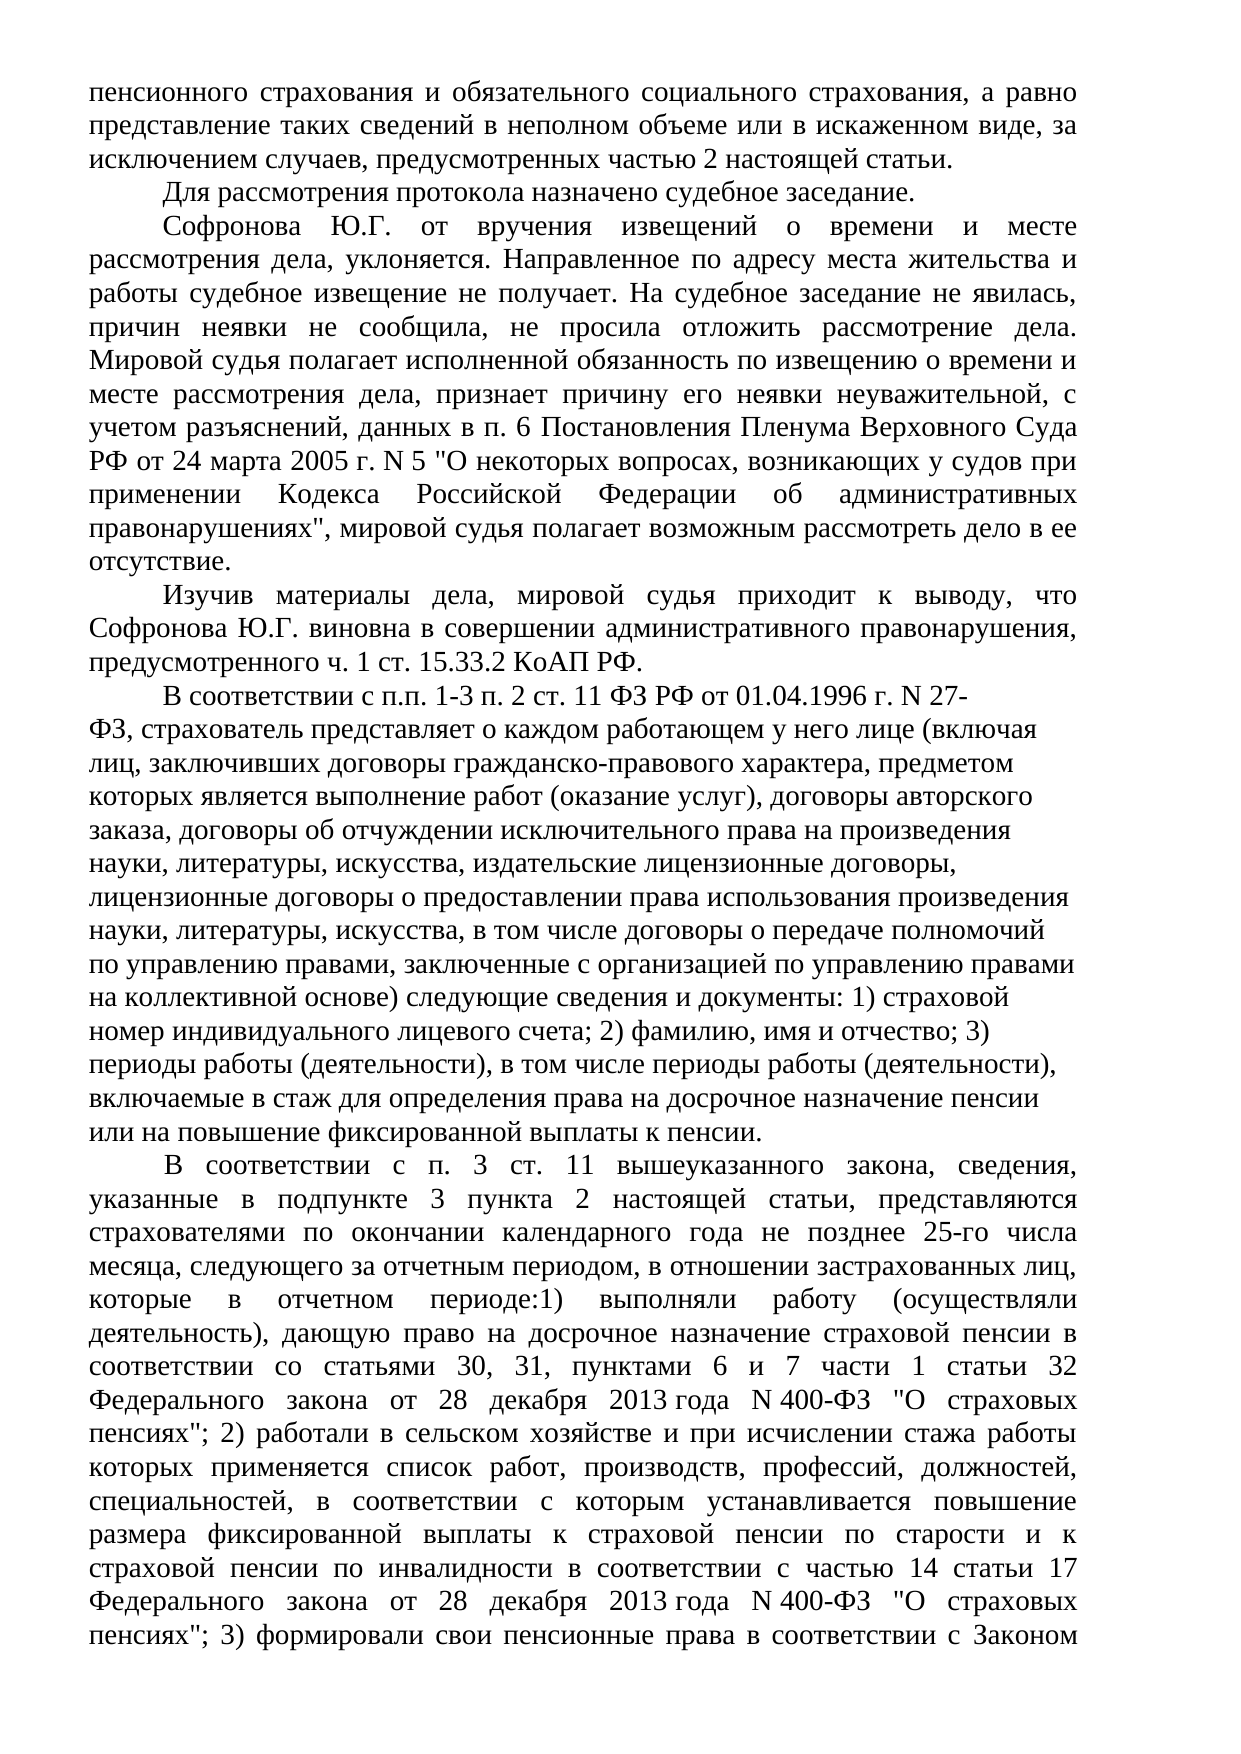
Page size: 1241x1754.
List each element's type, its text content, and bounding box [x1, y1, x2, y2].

text В соответствии с п.п. 1-3 п. 2 ст. 11 ФЗ РФ от 01.04.1996 г. N 27-ФЗ, страхователь представляет о каждом работающем у него лице (включая лиц, заключивших договоры гражданско-правового характера, предметом которых является выполнение работ (оказание услуг), договоры авторского заказа, договоры об отчуждении исключительного права на произведения науки, литературы, искусства, издательские лицензионные договоры, лицензионные договоры о предоставлении права использования произведения науки, литературы, искусства, в том числе договоры о передаче полномочий по управлению правами, заключенные с организацией по управлению правами на коллективной основе) следующие сведения и документы: 1) страховой номер индивидуального лицевого счета; 2) фамилию, имя и отчество; 3) периоды работы (деятельности), в том числе периоды работы (деятельности), включаемые в стаж для определения права на досрочное назначение пенсии или на повышение фиксированной выплаты к пенсии. [88, 678, 1078, 1147]
text Софронова Ю.Г. от вручения извещений о времени и месте рассмотрения дела, уклоняется. Направленное по адресу места жительства и работы судебное извещение не получает. На судебное заседание не явилась, причин неявки не сообщила, не просила отложить рассмотрение дела. Мировой судья полагает исполненной обязанность по извещению о времени и месте рассмотрения дела, признает причину его неявки неуважительной, с учетом разъяснений, данных в п. 6 Постановления Пленума Верховного Суда РФ от 24 марта 2005 г. N 5 "О некоторых вопросах, возникающих у судов при применении Кодекса Российской Федерации об административных правонарушениях", мировой судья полагает возможным рассмотреть дело в ее отсутствие. [88, 208, 1078, 577]
text Изучив материалы дела, мировой судья приходит к выводу, что Софронова Ю.Г. виновна в совершении административного правонарушения, предусмотренного ч. 1 ст. 15.33.2 КоАП РФ. [88, 577, 1078, 678]
text Для рассмотрения протокола назначено судебное заседание. [88, 174, 1078, 208]
